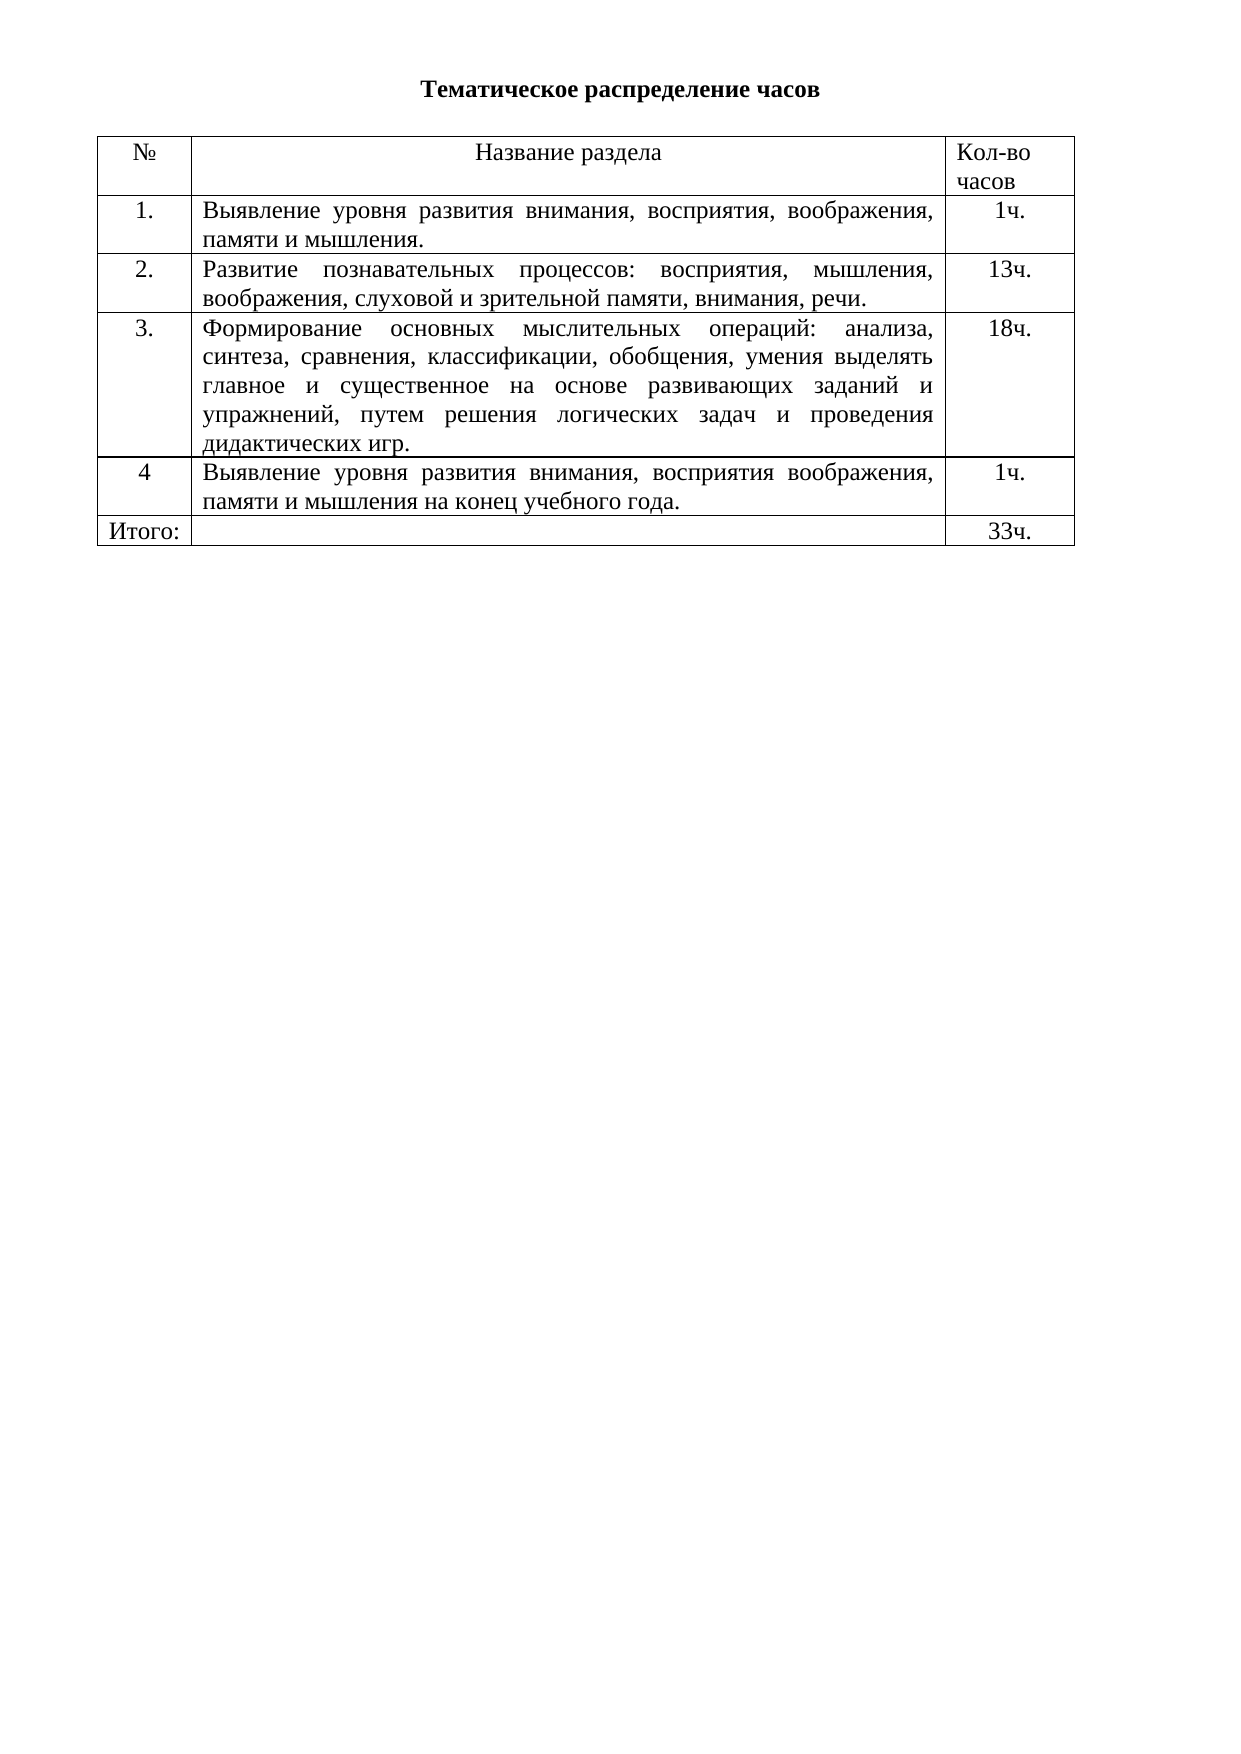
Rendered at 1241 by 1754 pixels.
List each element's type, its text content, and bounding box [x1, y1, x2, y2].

table_cell [192, 516, 945, 545]
table_cell 13ч. [946, 254, 1074, 312]
table_cell 3. [98, 313, 191, 456]
table_cell 1ч. [946, 196, 1074, 253]
table_cell Формирование основных мыслительных операций: анализа, синтеза, сравнения, классификации, обобщения, умения выделять главное и существенное на основе развивающих заданий и упражнений, путем решения логических задач и проведения дидактических игр. [192, 313, 945, 456]
table_cell Выявление уровня развития внимания, восприятия, воображения, памяти и мышления. [192, 196, 945, 253]
table_header Кол-во часов [946, 137, 1074, 194]
table_cell Развитие познавательных процессов: восприятия, мышления, воображения, слуховой и зрительной памяти, внимания, речи. [192, 254, 945, 312]
table_cell 1. [98, 196, 191, 253]
table_cell 4 [98, 458, 191, 515]
table_cell Выявление уровня развития внимания, восприятия воображения, памяти и мышления на конец учебного года. [192, 458, 945, 515]
table_header № [98, 137, 191, 194]
table_cell 1ч. [946, 458, 1074, 515]
text Тематическое распределение часов [89, 74, 1152, 103]
table_cell 2. [98, 254, 191, 312]
table_header Название раздела [192, 137, 945, 194]
table_cell 33ч. [946, 516, 1074, 545]
table_cell Итого: [98, 516, 191, 545]
table_cell 18ч. [946, 313, 1074, 456]
